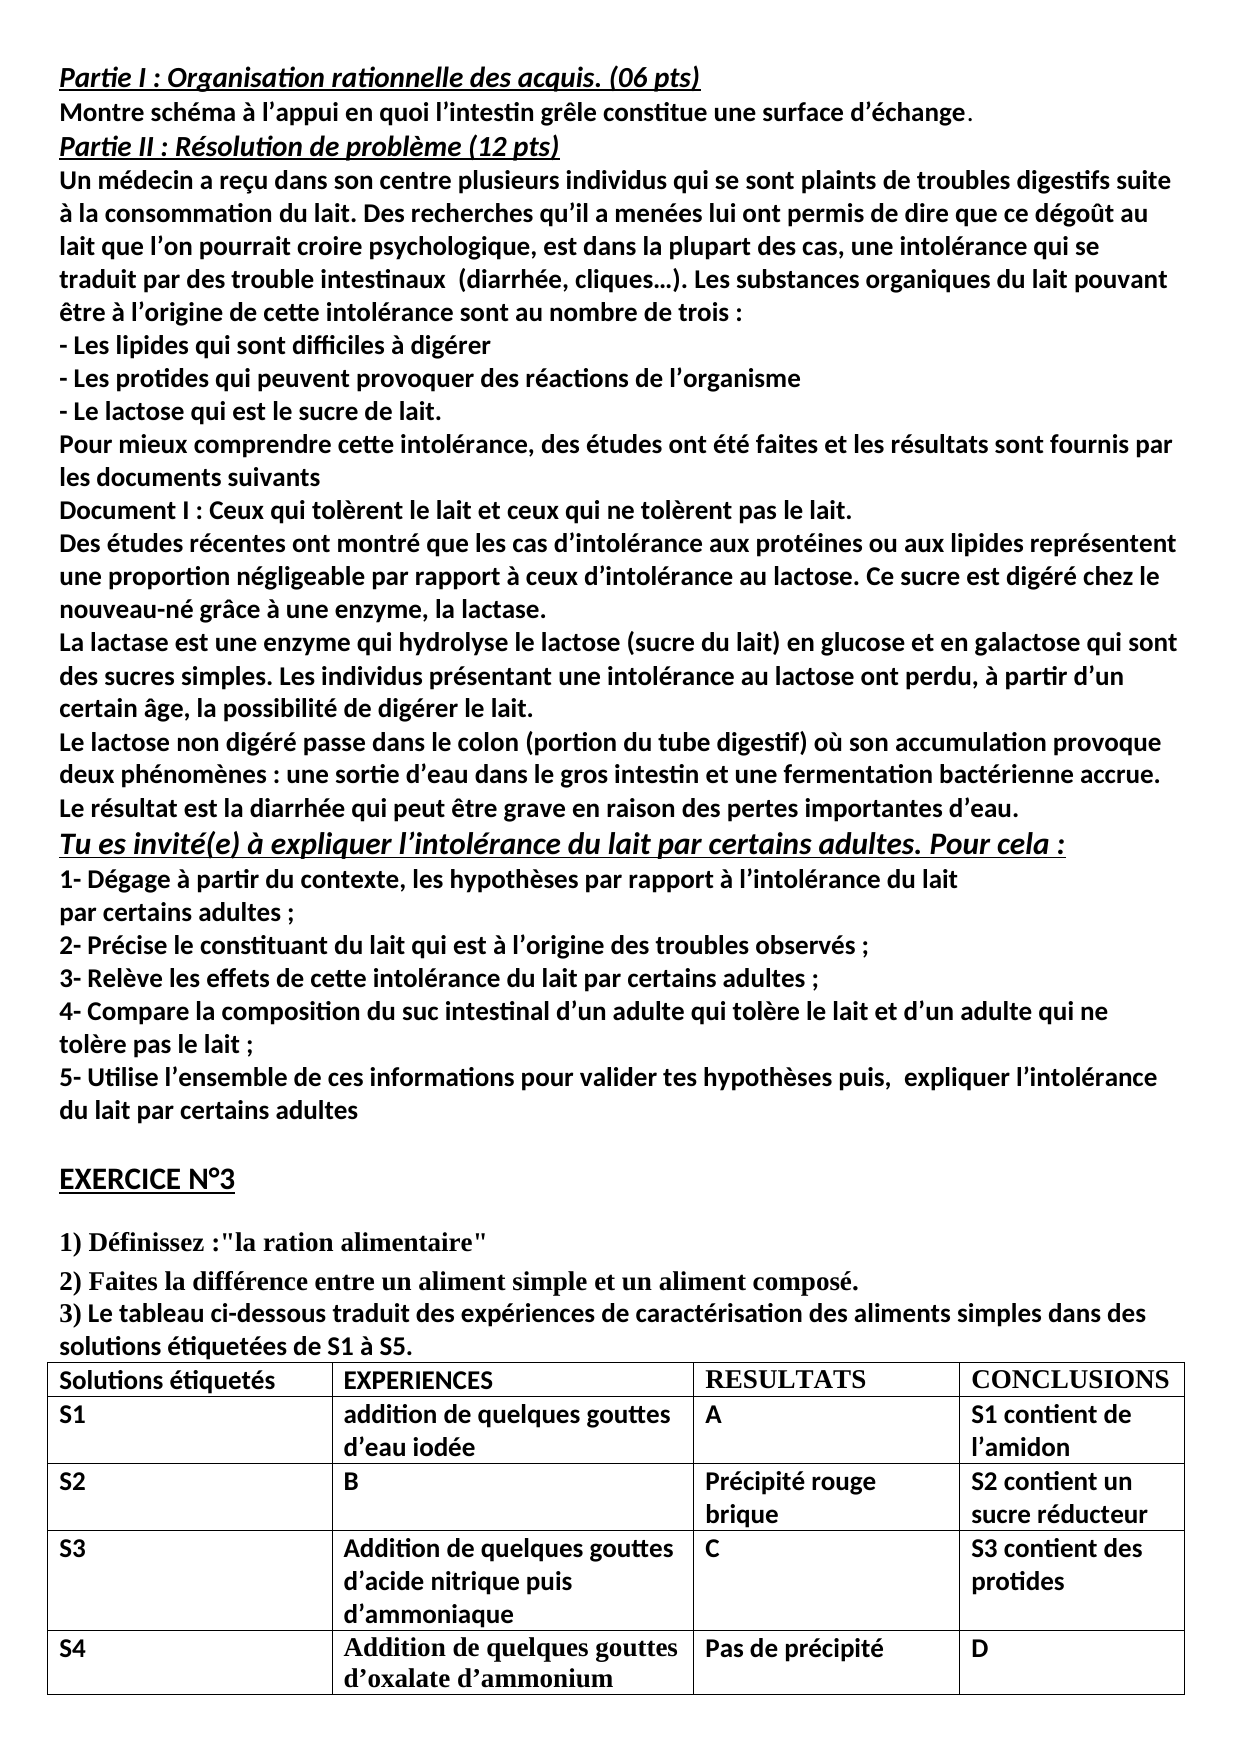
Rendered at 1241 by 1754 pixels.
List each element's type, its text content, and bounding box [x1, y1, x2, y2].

text 1- Dégage à partir du contexte, les hypothèses par rapport à l’intolérance du lait [59, 862, 1181, 895]
text Un médecin a reçu dans son centre plusieurs individus qui se sont plaints de troubles digestifs suite à la consommation du lait. Des recherches qu’il a menées lui ont permis de dire que ce dégoût au lait que l’on pourrait croire psychologique, est dans la plupart des cas, une intolérance qui se traduit par des trouble intestinaux (diarrhée, cliques…). Les substances organiques du lait pouvant être à l’origine de cette intolérance sont au nombre de trois : [59, 163, 1181, 328]
text 3) Le tableau ci-dessous traduit des expériences de caractérisation des aliments simples dans des solutions étiquetées de S1 à S5. [59, 1296, 1181, 1362]
text Le lactose non digéré passe dans le colon (portion du tube digestif) où son accumulation provoque deux phénomènes : une sortie d’eau dans le gros intestin et une fermentation bactérienne accrue. Le résultat est la diarrhée qui peut être grave en raison des pertes importantes d’eau. [59, 725, 1181, 824]
table_header Solutions étiquetés [48, 1363, 332, 1396]
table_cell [333, 1631, 693, 1693]
table_cell Addition de quelques gouttes d’acide nitrique puis d’ammoniaque [333, 1531, 693, 1630]
table_cell S4 [48, 1631, 332, 1693]
table_cell S2 contient un sucre réducteur [960, 1464, 1184, 1530]
text Document I : Ceux qui tolèrent le lait et ceux qui ne tolèrent pas le lait. [59, 493, 1181, 527]
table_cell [694, 1631, 959, 1693]
table_cell A [694, 1397, 959, 1463]
text - Le lactose qui est le sucre de lait. [59, 394, 1181, 427]
table_cell C [694, 1531, 959, 1630]
table_cell D [960, 1631, 1184, 1693]
text Des études récentes ont montré que les cas d’intolérance aux protéines ou aux lipides représentent une proportion négligeable par rapport à ceux d’intolérance au lactose. Ce sucre est digéré chez le nouveau-né grâce à une enzyme, la lactase. [59, 527, 1181, 626]
table_cell addition de quelques gouttes d’eau iodée [333, 1397, 693, 1463]
table_header RESULTATS [694, 1363, 959, 1396]
text 2- Précise le constituant du lait qui est à l’origine des troubles observés ; [59, 928, 1181, 961]
text Tu es invité(e) à expliquer l’intolérance du lait par certains adultes. Pour cela : [59, 824, 1181, 862]
table_cell S3 [48, 1531, 332, 1630]
text EXERCICE N°3 [59, 1159, 1181, 1197]
table_header CONCLUSIONS [960, 1363, 1184, 1396]
text 3- Relève les effets de cette intolérance du lait par certains adultes ; [59, 961, 1181, 994]
text - Les protides qui peuvent provoquer des réactions de l’organisme [59, 361, 1181, 394]
table_cell S3 contient des protides [960, 1531, 1184, 1630]
text La lactase est une enzyme qui hydrolyse le lactose (sucre du lait) en glucose et en galactose qui sont des sucres simples. Les individus présentant une intolérance au lactose ont perdu, à partir d’un certain âge, la possibilité de digérer le lait. [59, 626, 1181, 725]
text Partie II : Résolution de problème (12 pts) [59, 128, 1181, 163]
text 2) Faites la différence entre un aliment simple et un aliment composé. [59, 1264, 1181, 1296]
text 4- Compare la composition du suc intestinal d’un adulte qui tolère le lait et d’un adulte qui ne tolère pas le lait ; [59, 994, 1181, 1060]
text 5- Utilise l’ensemble de ces informations pour valider tes hypothèses puis, expliquer l’intolérance du lait par certains adultes [59, 1060, 1181, 1126]
text Partie I : Organisation rationnelle des acquis. (06 pts) [59, 59, 1181, 95]
table_cell Précipité rouge brique [694, 1464, 959, 1530]
text par certains adultes ; [59, 895, 1181, 928]
table_cell S2 [48, 1464, 332, 1530]
text 1) Définissez :"la ration alimentaire" [59, 1226, 1181, 1257]
text Pour mieux comprendre cette intolérance, des études ont été faites et les résultats sont fournis par les documents suivants [59, 427, 1181, 493]
table_header EXPERIENCES [333, 1363, 693, 1396]
text - Les lipides qui sont difficiles à digérer [59, 328, 1181, 361]
table_cell S1 contient de l’amidon [960, 1397, 1184, 1463]
table_cell S1 [48, 1397, 332, 1463]
text Montre schéma à l’appui en quoi l’intestin grêle constitue une surface d’échange. [59, 95, 1181, 128]
table_cell B [333, 1464, 693, 1530]
